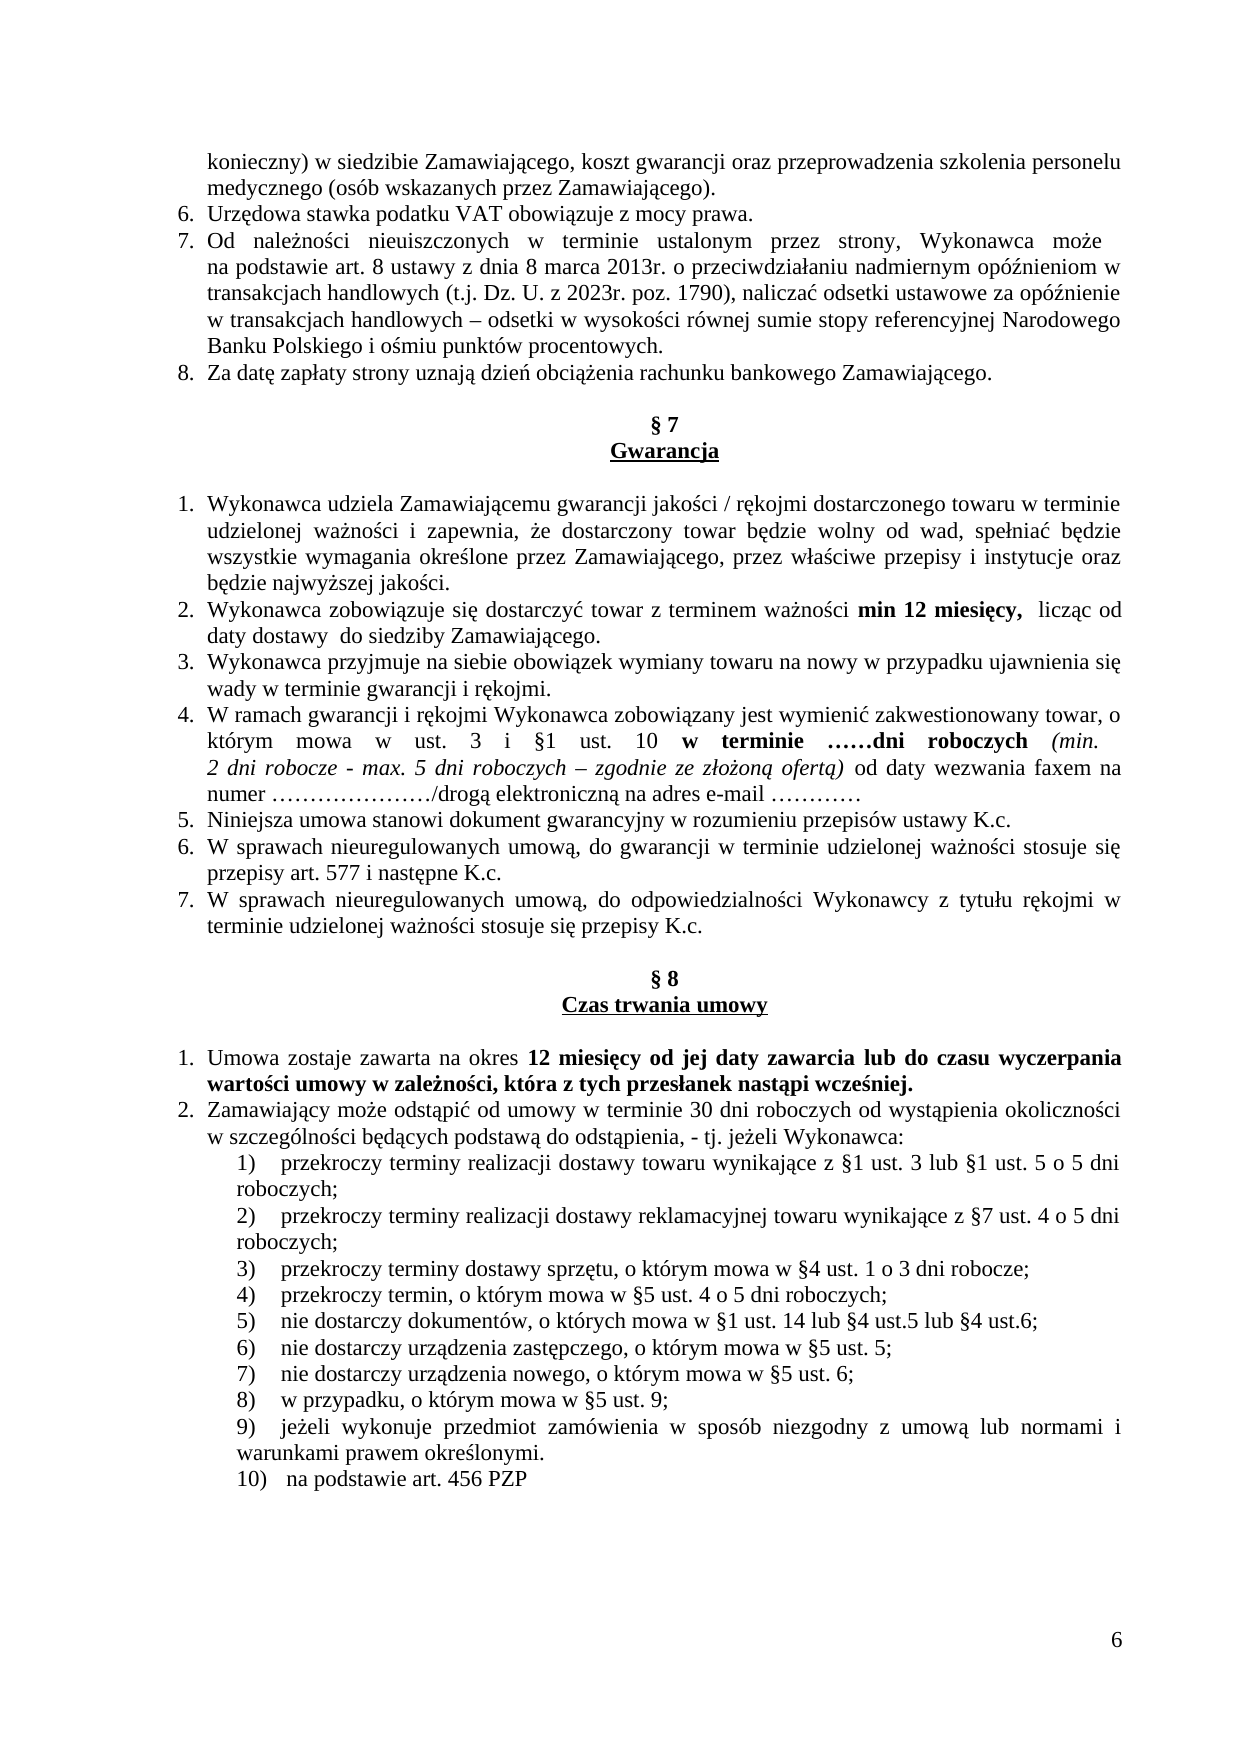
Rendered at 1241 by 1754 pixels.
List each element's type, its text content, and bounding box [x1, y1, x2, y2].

list § 7 [207, 411, 1122, 438]
list Zamawiający może odstąpić od umowy w terminie 30 dni roboczych od wystąpienia okoliczności w szczególności będących podstawą do odstąpienia, - tj. jeżeli Wykonawca: [177, 1096, 1122, 1149]
list Wykonawca przyjmuje na siebie obowiązek wymiany towaru na nowy w przypadku ujawnienia się wady w terminie gwarancji i rękojmi. [177, 648, 1122, 701]
list przekroczy terminy dostawy sprzętu, o którym mowa w §4 ust. 1 o 3 dni robocze; [236, 1254, 1122, 1281]
list Wykonawca udziela Zamawiającemu gwarancji jakości / rękojmi dostarczonego towaru w terminie udzielonej ważności i zapewnia, że dostarczony towar będzie wolny od wad, spełniać będzie wszystkie wymagania określone przez Zamawiającego, przez właściwe przepisy i instytucje oraz będzie najwyższej jakości. [177, 490, 1122, 596]
list Umowa zostaje zawarta na okres 12 miesięcy od jej daty zawarcia lub do czasu wyczerpania wartości umowy w zależności, która z tych przesłanek nastąpi wcześniej. [177, 1044, 1122, 1096]
text § 8 [207, 965, 1122, 991]
list na podstawie art. 456 PZP [236, 1465, 1122, 1492]
list nie dostarczy dokumentów, o których mowa w §1 ust. 14 lub §4 ust.5 lub §4 ust.6; [236, 1307, 1122, 1334]
list Wykonawca zobowiązuje się dostarczyć towar z terminem ważności min 12 miesięcy, licząc od daty dostawy do siedziby Zamawiającego. [177, 596, 1122, 648]
list W ramach gwarancji i rękojmi Wykonawca zobowiązany jest wymienić zakwestionowany towar, o którym mowa w ust. 3 i §1 ust. 10 w terminie ……dni roboczych (min. 2 dni robocze - max. 5 dni roboczych – zgodnie ze złożoną ofertą) od daty wezwania faxem na numer …………………/drogą elektroniczną na adres e-mail ………… [177, 701, 1122, 807]
list przekroczy termin, o którym mowa w §5 ust. 4 o 5 dni roboczych; [236, 1281, 1122, 1307]
list przekroczy terminy realizacji dostawy towaru wynikające z §1 ust. 3 lub §1 ust. 5 o 5 dni roboczych; [236, 1149, 1122, 1202]
list przekroczy terminy realizacji dostawy reklamacyjnej towaru wynikające z §7 ust. 4 o 5 dni roboczych; [236, 1202, 1122, 1254]
text Gwarancja [207, 438, 1122, 464]
list W sprawach nieuregulowanych umową, do odpowiedzialności Wykonawcy z tytułu rękojmi w terminie udzielonej ważności stosuje się przepisy K.c. [177, 886, 1122, 938]
list Za datę zapłaty strony uznają dzień obciążenia rachunku bankowego Zamawiającego. [177, 358, 1122, 385]
list jeżeli wykonuje przedmiot zamówienia w sposób niezgodny z umową lub normami i warunkami prawem określonymi. [236, 1413, 1122, 1465]
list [177, 148, 1122, 200]
list nie dostarczy urządzenia zastępczego, o którym mowa w §5 ust. 5; [236, 1334, 1122, 1360]
list Niniejsza umowa stanowi dokument gwarancyjny w rozumieniu przepisów ustawy K.c. [177, 807, 1122, 833]
text Czas trwania umowy [207, 991, 1122, 1017]
list w przypadku, o którym mowa w §5 ust. 9; [236, 1386, 1122, 1413]
list Od należności nieuiszczonych w terminie ustalonym przez strony, Wykonawca może na podstawie art. 8 ustawy z dnia 8 marca 2013r. o przeciwdziałaniu nadmiernym opóźnieniom w transakcjach handlowych (t.j. Dz. U. z 2023r. poz. 1790), naliczać odsetki ustawowe za opóźnienie w transakcjach handlowych – odsetki w wysokości równej sumie stopy referencyjnej Narodowego Banku Polskiego i ośmiu punktów procentowych. [177, 227, 1122, 358]
list nie dostarczy urządzenia nowego, o którym mowa w §5 ust. 6; [236, 1360, 1122, 1386]
list W sprawach nieuregulowanych umową, do gwarancji w terminie udzielonej ważności stosuje się przepisy art. 577 i następne K.c. [177, 833, 1122, 886]
list Urzędowa stawka podatku VAT obowiązuje z mocy prawa. [177, 200, 1122, 227]
